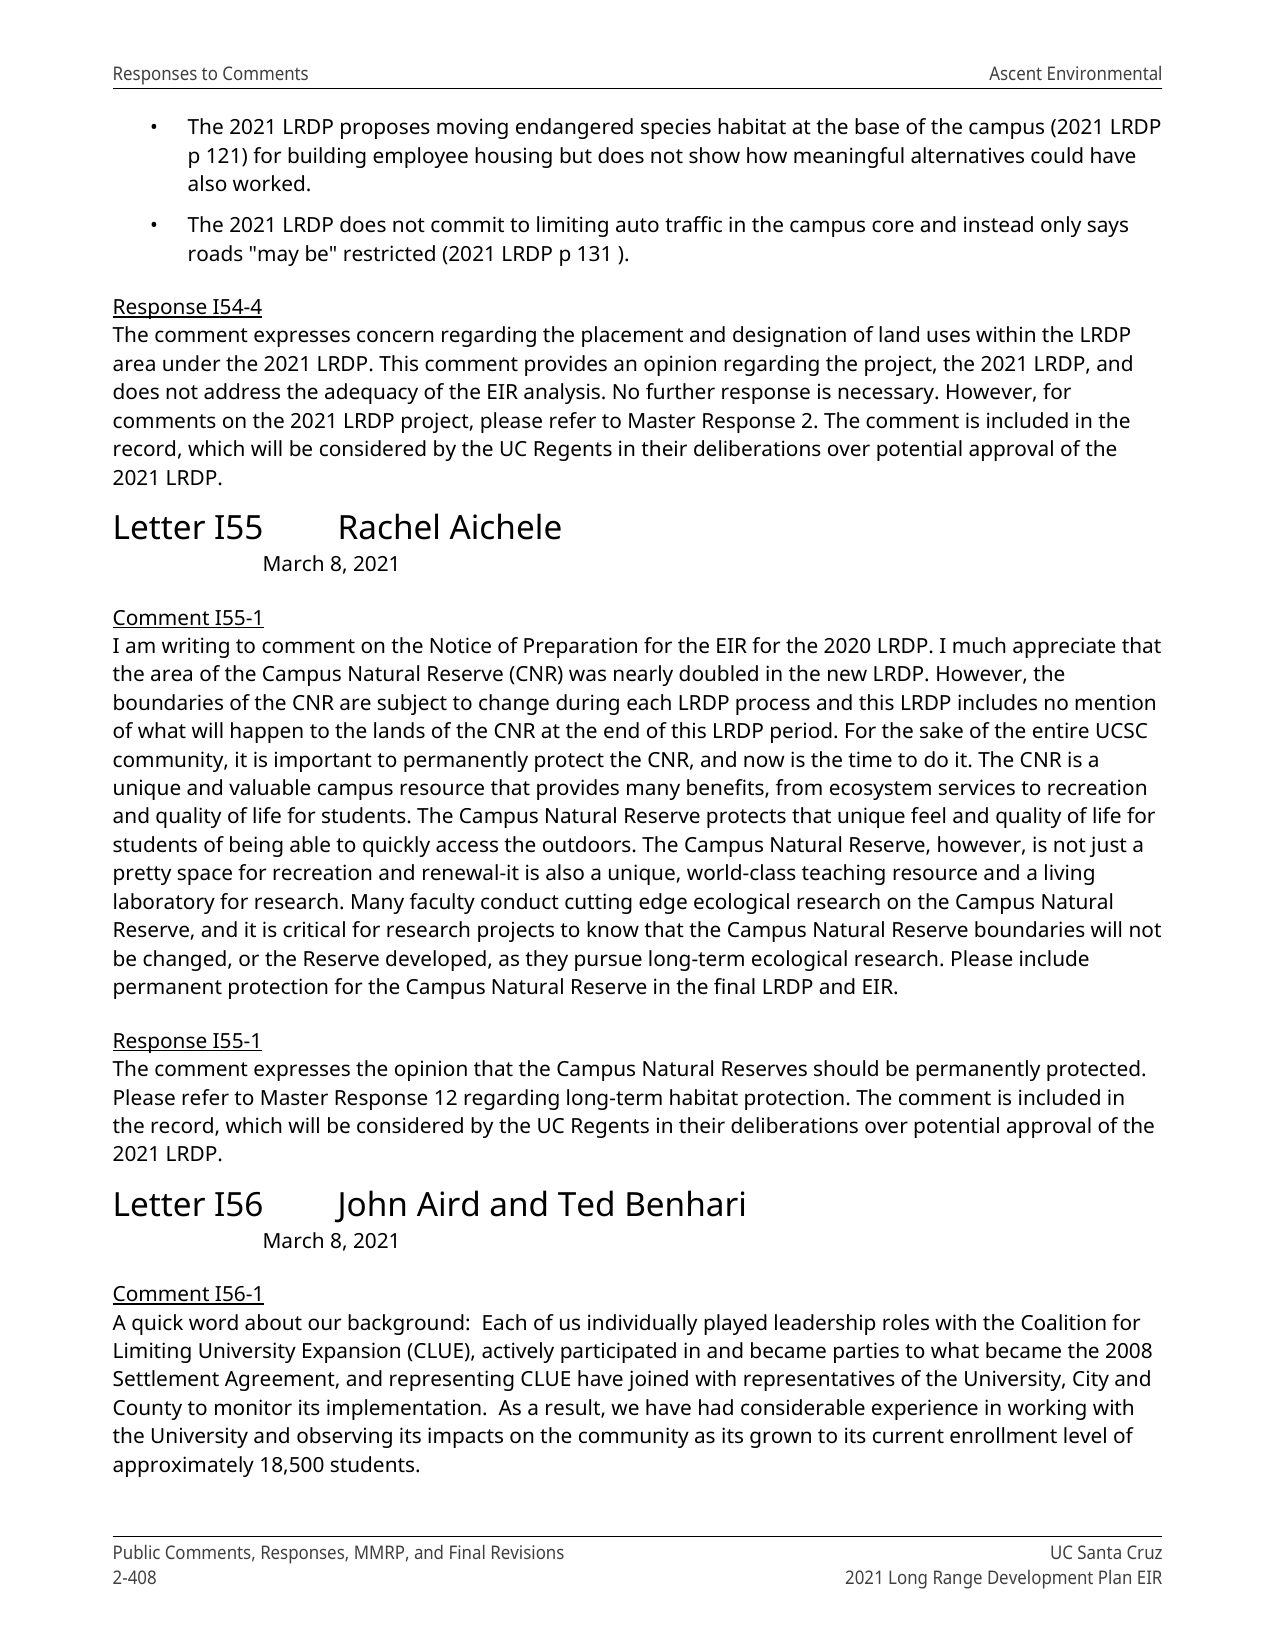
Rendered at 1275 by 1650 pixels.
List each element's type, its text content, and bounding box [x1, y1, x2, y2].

subtitle Comment I56-1 [112, 1279, 1162, 1308]
text I am writing to comment on the Notice of Preparation for the EIR for the 2020 LRDP. I much appreciate that the area of the Campus Natural Reserve (CNR) was nearly doubled in the new LRDP. However, the boundaries of the CNR are subject to change during each LRDP process and this LRDP includes no mention of what will happen to the lands of the CNR at the end of this LRDP period. For the sake of the entire UCSC community, it is important to permanently protect the CNR, and now is the time to do it. The CNR is a unique and valuable campus resource that provides many benefits, from ecosystem services to recreation and quality of life for students. The Campus Natural Reserve protects that unique feel and quality of life for students of being able to quickly access the outdoors. The Campus Natural Reserve, however, is not just a pretty space for recreation and renewal-it is also a unique, world-class teaching resource and a living laboratory for research. Many faculty conduct cutting edge ecological research on the Campus Natural Reserve, and it is critical for research projects to know that the Campus Natural Reserve boundaries will not be changed, or the Reserve developed, as they pursue long-term ecological research. Please include permanent protection for the Campus Natural Reserve in the final LRDP and EIR. [112, 631, 1162, 1001]
text The comment expresses concern regarding the placement and designation of land uses within the LRDP area under the 2021 LRDP. This comment provides an opinion regarding the project, the 2021 LRDP, and does not address the adequacy of the EIR analysis. No further response is necessary. However, for comments on the 2021 LRDP project, please refer to Master Response 2. The comment is included in the record, which will be considered by the UC Regents in their deliberations over potential approval of the 2021 LRDP. [112, 321, 1162, 491]
text March 8, 2021 [262, 1226, 1162, 1254]
text The comment expresses the opinion that the Campus Natural Reserves should be permanently protected. Please refer to Master Response 12 regarding long-term habitat protection. The comment is included in the record, which will be considered by the UC Regents in their deliberations over potential approval of the 2021 LRDP. [112, 1054, 1162, 1168]
text Letter I56 John Aird and Ted Benhari [112, 1180, 1162, 1226]
subtitle Response I54-4 [112, 292, 1162, 321]
text Letter I55 Rachel Aichele [112, 504, 1162, 549]
list The 2021 LRDP does not commit to limiting auto traffic in the campus core and instead only says roads "may be" restricted (2021 LRDP p 131 ). [150, 210, 1162, 267]
subtitle Response I55-1 [112, 1026, 1162, 1054]
list The 2021 LRDP proposes moving endangered species habitat at the base of the campus (2021 LRDP p 121) for building employee housing but does not show how meaningful alternatives could have also worked. [150, 112, 1162, 198]
text March 8, 2021 [262, 549, 1162, 578]
text A quick word about our background: Each of us individually played leadership roles with the Coalition for Limiting University Expansion (CLUE), actively participated in and became parties to what became the 2008 Settlement Agreement, and representing CLUE have joined with representatives of the University, City and County to monitor its implementation. As a result, we have had considerable experience in working with the University and observing its impacts on the community as its grown to its current enrollment level of approximately 18,500 students. [112, 1308, 1162, 1478]
subtitle Comment I55-1 [112, 603, 1162, 631]
